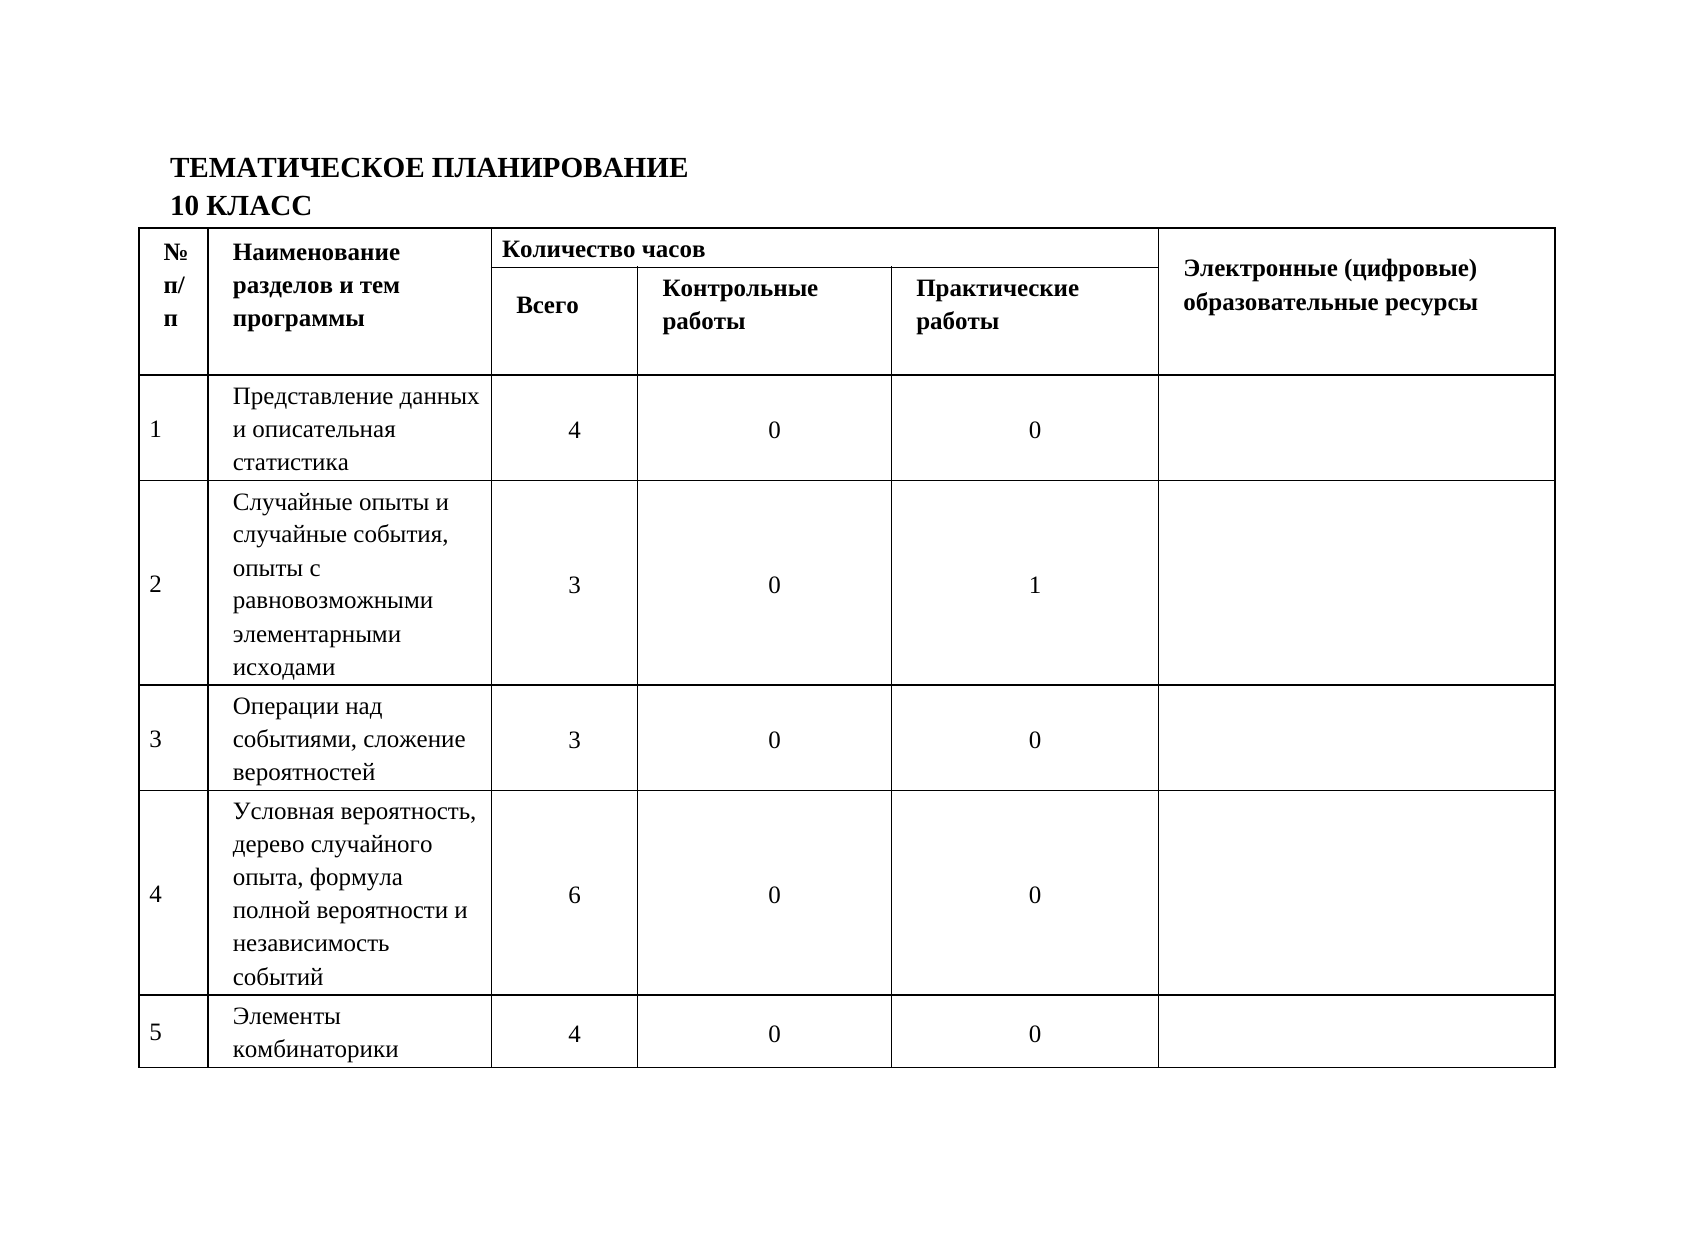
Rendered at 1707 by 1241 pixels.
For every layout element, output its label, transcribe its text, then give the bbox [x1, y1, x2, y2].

text ТЕМАТИЧЕСКОЕ ПЛАНИРОВАНИЕ [162, 150, 1557, 183]
table_cell Элементы комбинаторики [209, 996, 491, 1067]
table_cell 4 [492, 996, 637, 1067]
table_cell Представление данных и описательная статистика [209, 376, 491, 480]
table_cell 3 [140, 686, 207, 790]
table_header Электронные (цифровые) образовательные ресурсы [1159, 229, 1554, 374]
table_cell 4 [140, 791, 207, 994]
table_cell Операции над событиями, сложение вероятностей [209, 686, 491, 790]
table_cell 3 [492, 686, 637, 790]
table_cell 0 [892, 791, 1158, 994]
table_cell [1159, 996, 1554, 1067]
table_header № п/п [140, 229, 207, 374]
table_cell 0 [892, 996, 1158, 1067]
table_cell 0 [638, 481, 891, 684]
table_cell 1 [140, 376, 207, 480]
table_cell 3 [492, 481, 637, 684]
table_cell 0 [638, 686, 891, 790]
table_cell [1159, 686, 1554, 790]
table_cell [1159, 481, 1554, 684]
table_cell Условная вероятность, дерево случайного опыта, формула полной вероятности и независимость событий [209, 791, 491, 994]
table_cell 0 [638, 996, 891, 1067]
table_cell Контрольные работы [638, 268, 891, 374]
table_cell 0 [892, 686, 1158, 790]
table_header Количество часов [492, 229, 1158, 266]
table_cell 0 [638, 376, 891, 480]
table_cell 5 [140, 996, 207, 1067]
table_header Наименование разделов и тем программы [209, 229, 491, 374]
table_cell 0 [638, 791, 891, 994]
table_cell 4 [492, 376, 637, 480]
text 10 КЛАСС [162, 188, 1557, 222]
table_cell Случайные опыты и случайные события, опыты с равновозможными элементарными исходами [209, 481, 491, 684]
table_cell [1159, 791, 1554, 994]
table_cell 2 [140, 481, 207, 684]
table_cell [1159, 376, 1554, 480]
table_cell Практические работы [892, 268, 1158, 374]
table_cell 1 [892, 481, 1158, 684]
table_cell 6 [492, 791, 637, 994]
table_cell Всего [492, 268, 637, 374]
table_cell 0 [892, 376, 1158, 480]
